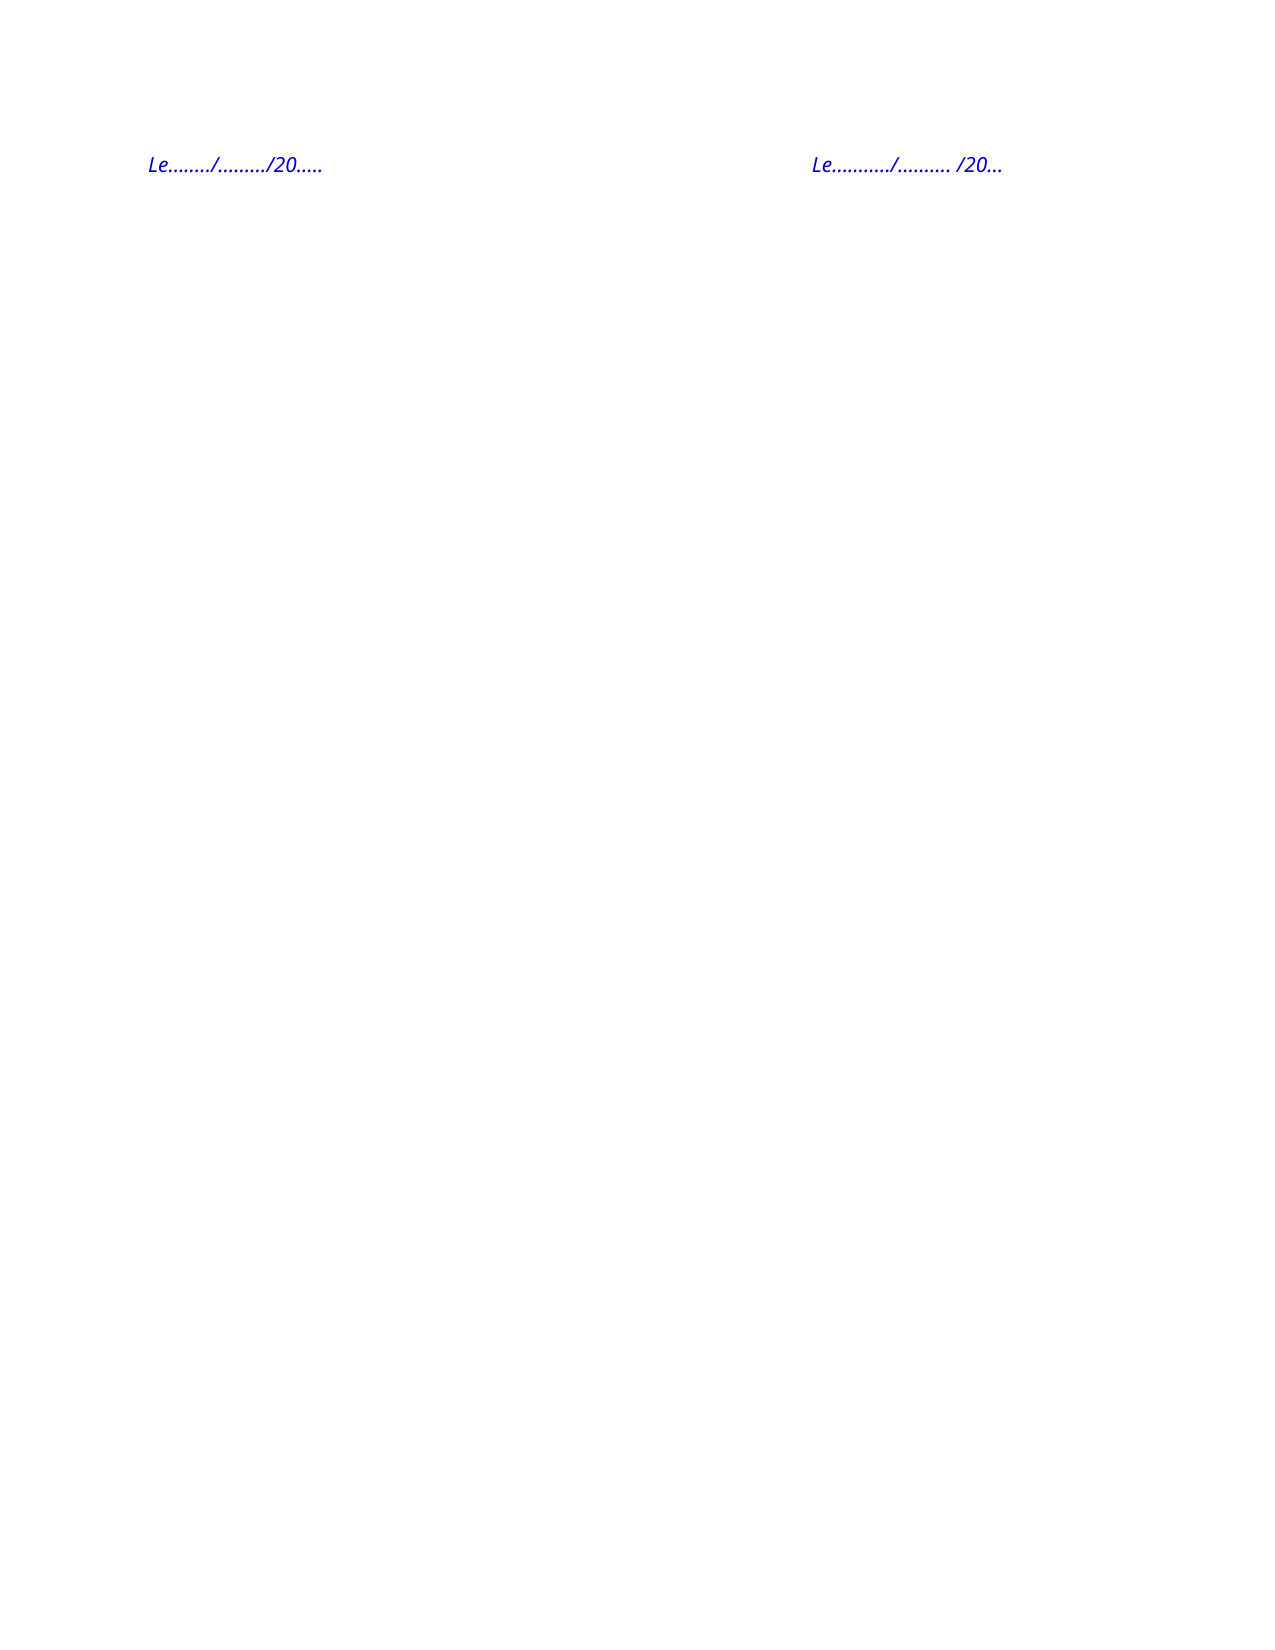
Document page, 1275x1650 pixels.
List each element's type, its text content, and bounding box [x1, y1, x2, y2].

text Le……../………/20….. Le………../………. /20… [148, 150, 1123, 178]
